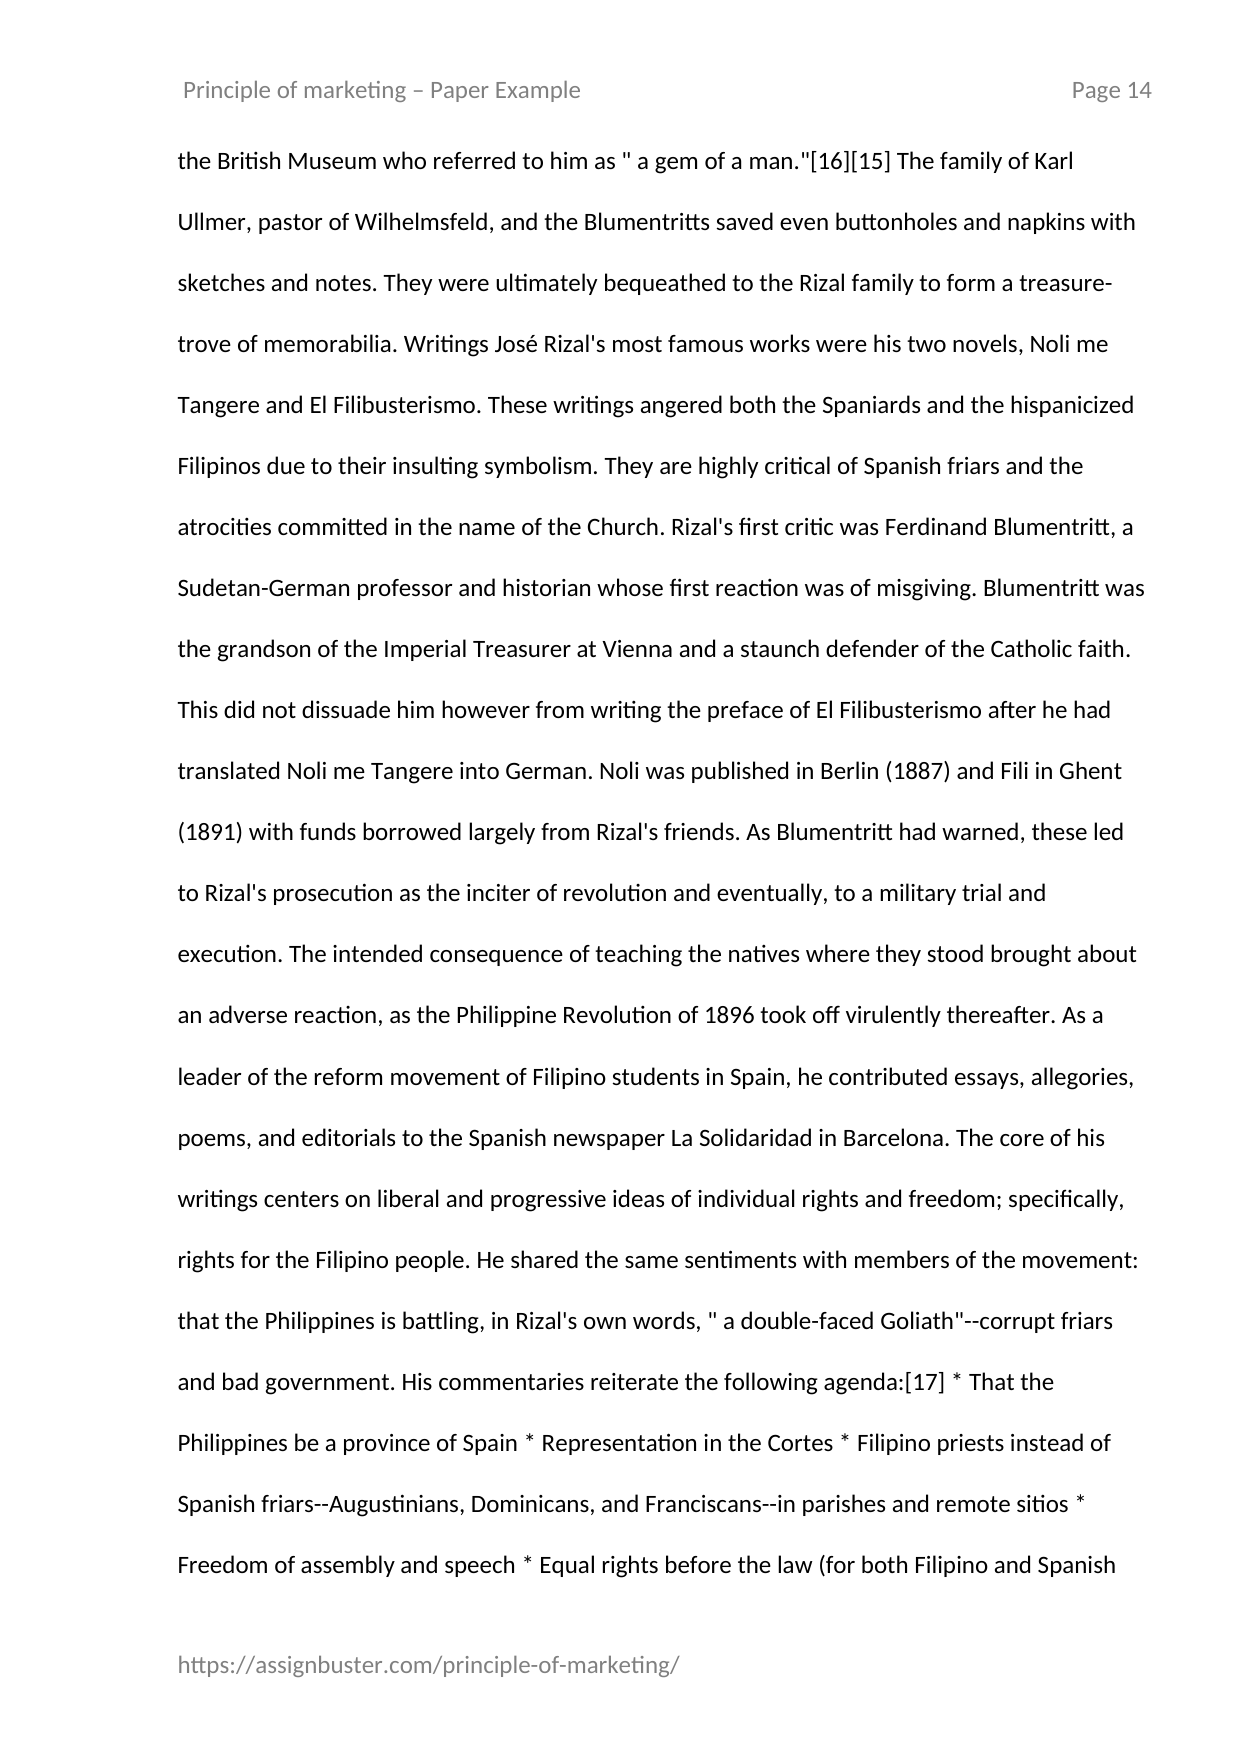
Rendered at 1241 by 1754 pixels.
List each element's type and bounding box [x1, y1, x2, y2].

text [177, 145, 1152, 1579]
